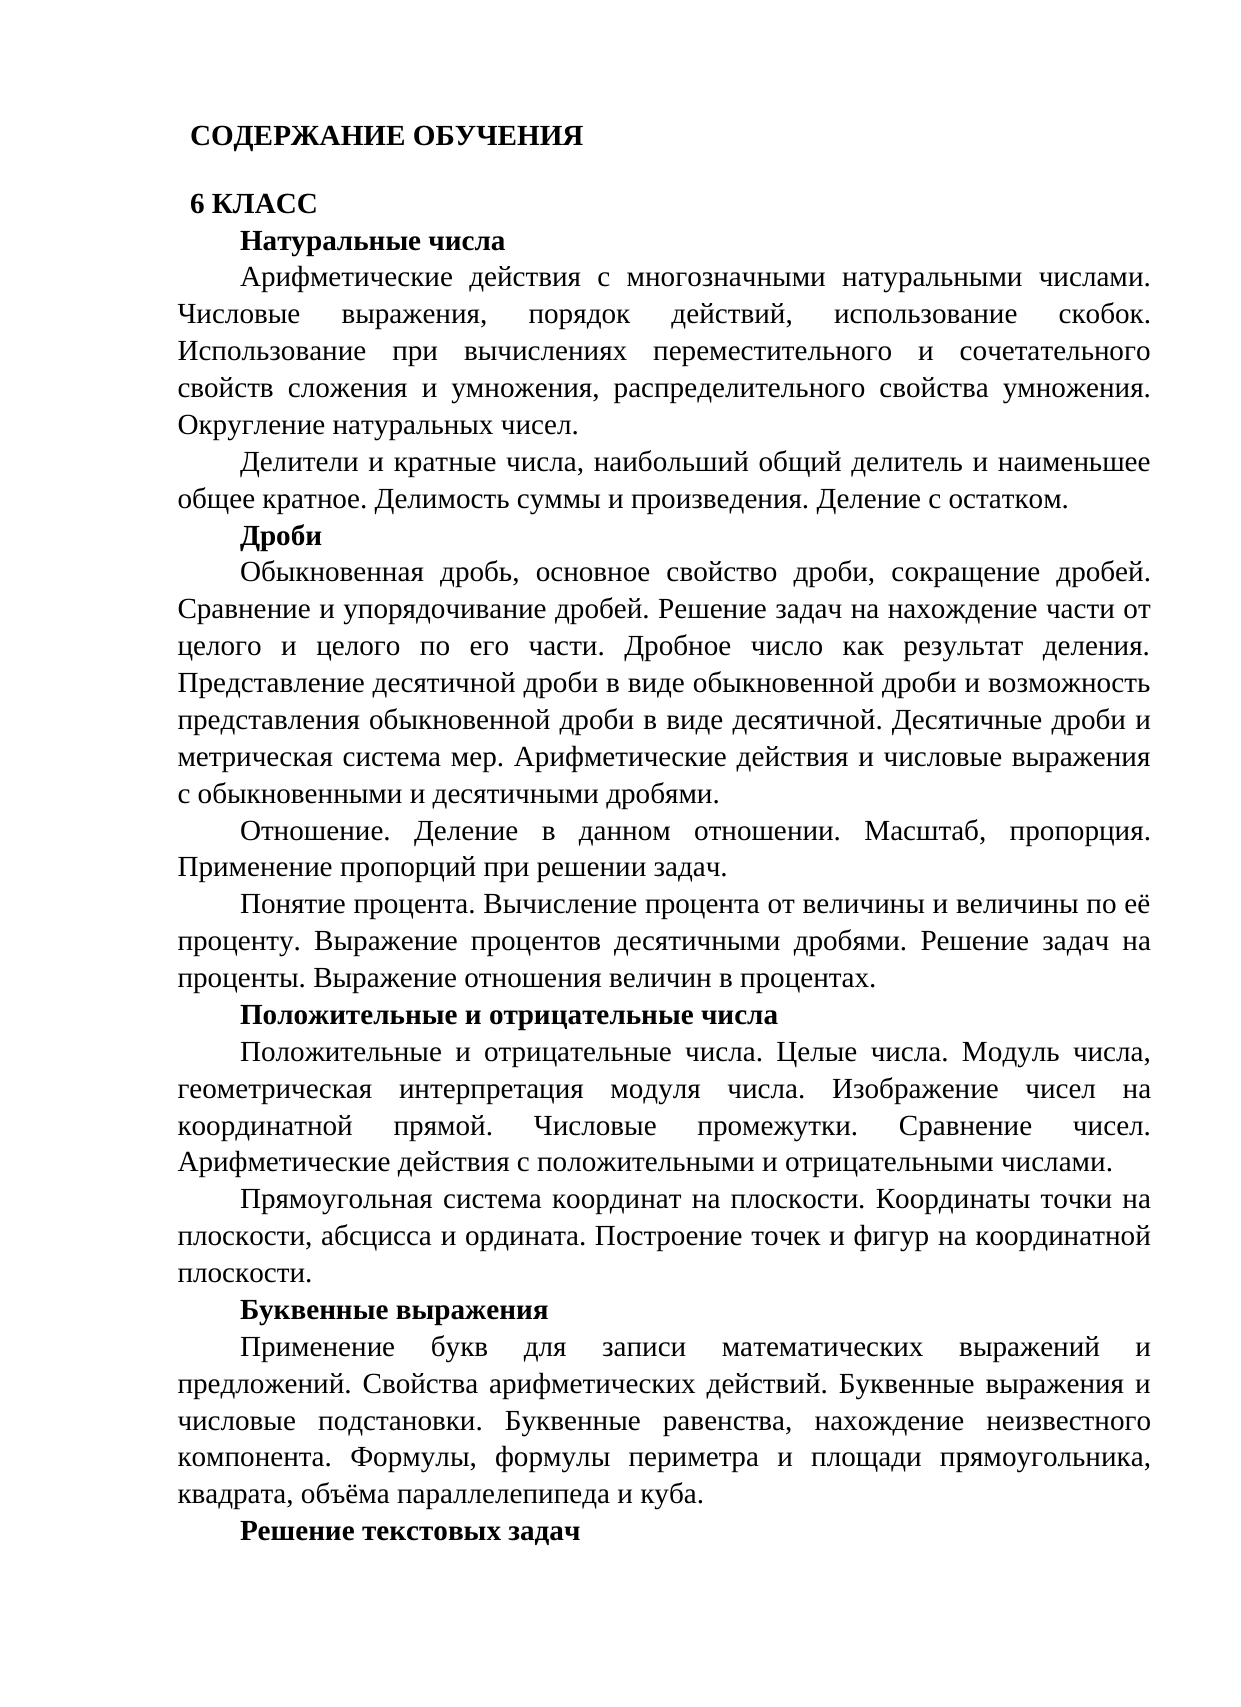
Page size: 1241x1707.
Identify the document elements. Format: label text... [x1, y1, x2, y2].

text Делители и кратные числа, наибольший общий делитель и наименьшее общее кратное. Делимость суммы и произведения. Деление с остатком. [177, 444, 1152, 514]
text Решение текстовых задач [177, 1513, 1152, 1547]
text Применение букв для записи математических выражений и предложений. Свойства арифметических действий. Буквенные выражения и числовые подстановки. Буквенные равенства, нахождение неизвестного компонента. Формулы, формулы периметра и площади прямоугольника, квадрата, объёма параллелепипеда и куба. [177, 1329, 1152, 1510]
text Положительные и отрицательные числа [177, 997, 1152, 1031]
text Отношение. Деление в данном отношении. Масштаб, пропорция. Применение пропорций при решении задач. [177, 813, 1152, 883]
text Положительные и отрицательные числа. Целые числа. Модуль числа, геометрическая интерпретация модуля числа. Изображение чисел на координатной прямой. Числовые промежутки. Сравнение чисел. Арифметические действия с положительными и отрицательными числами. [177, 1034, 1152, 1178]
text 6 КЛАСС [190, 186, 1152, 219]
text Буквенные выражения [177, 1292, 1152, 1326]
text Арифметические действия с многозначными натуральными числами. Числовые выражения, порядок действий, использование скобок. Использование при вычислениях переместительного и сочетательного свойств сложения и умножения, распределительного свойства умножения. Округление натуральных чисел. [177, 259, 1152, 441]
text Дроби [177, 518, 1152, 551]
text Прямоугольная система координат на плоскости. Координаты точки на плоскости, абсцисса и ордината. Построение точек и фигур на координатной плоскости. [177, 1181, 1152, 1289]
text Натуральные числа [177, 223, 1152, 256]
text СОДЕРЖАНИЕ ОБУЧЕНИЯ [190, 118, 1152, 152]
text Понятие процента. Вычисление процента от величины и величины по её проценту. Выражение процентов десятичными дробями. Решение задач на проценты. Выражение отношения величин в процентах. [177, 886, 1152, 994]
text Обыкновенная дробь, основное свойство дроби, сокращение дробей. Сравнение и упорядочивание дробей. Решение задач на нахождение части от целого и целого по его части. Дробное число как результат деления. Представление десятичной дроби в виде обыкновенной дроби и возможность представления обыкновенной дроби в виде десятичной. Десятичные дроби и метрическая система мер. Арифметические действия и числовые выражения с обыкновенными и десятичными дробями. [177, 554, 1152, 809]
